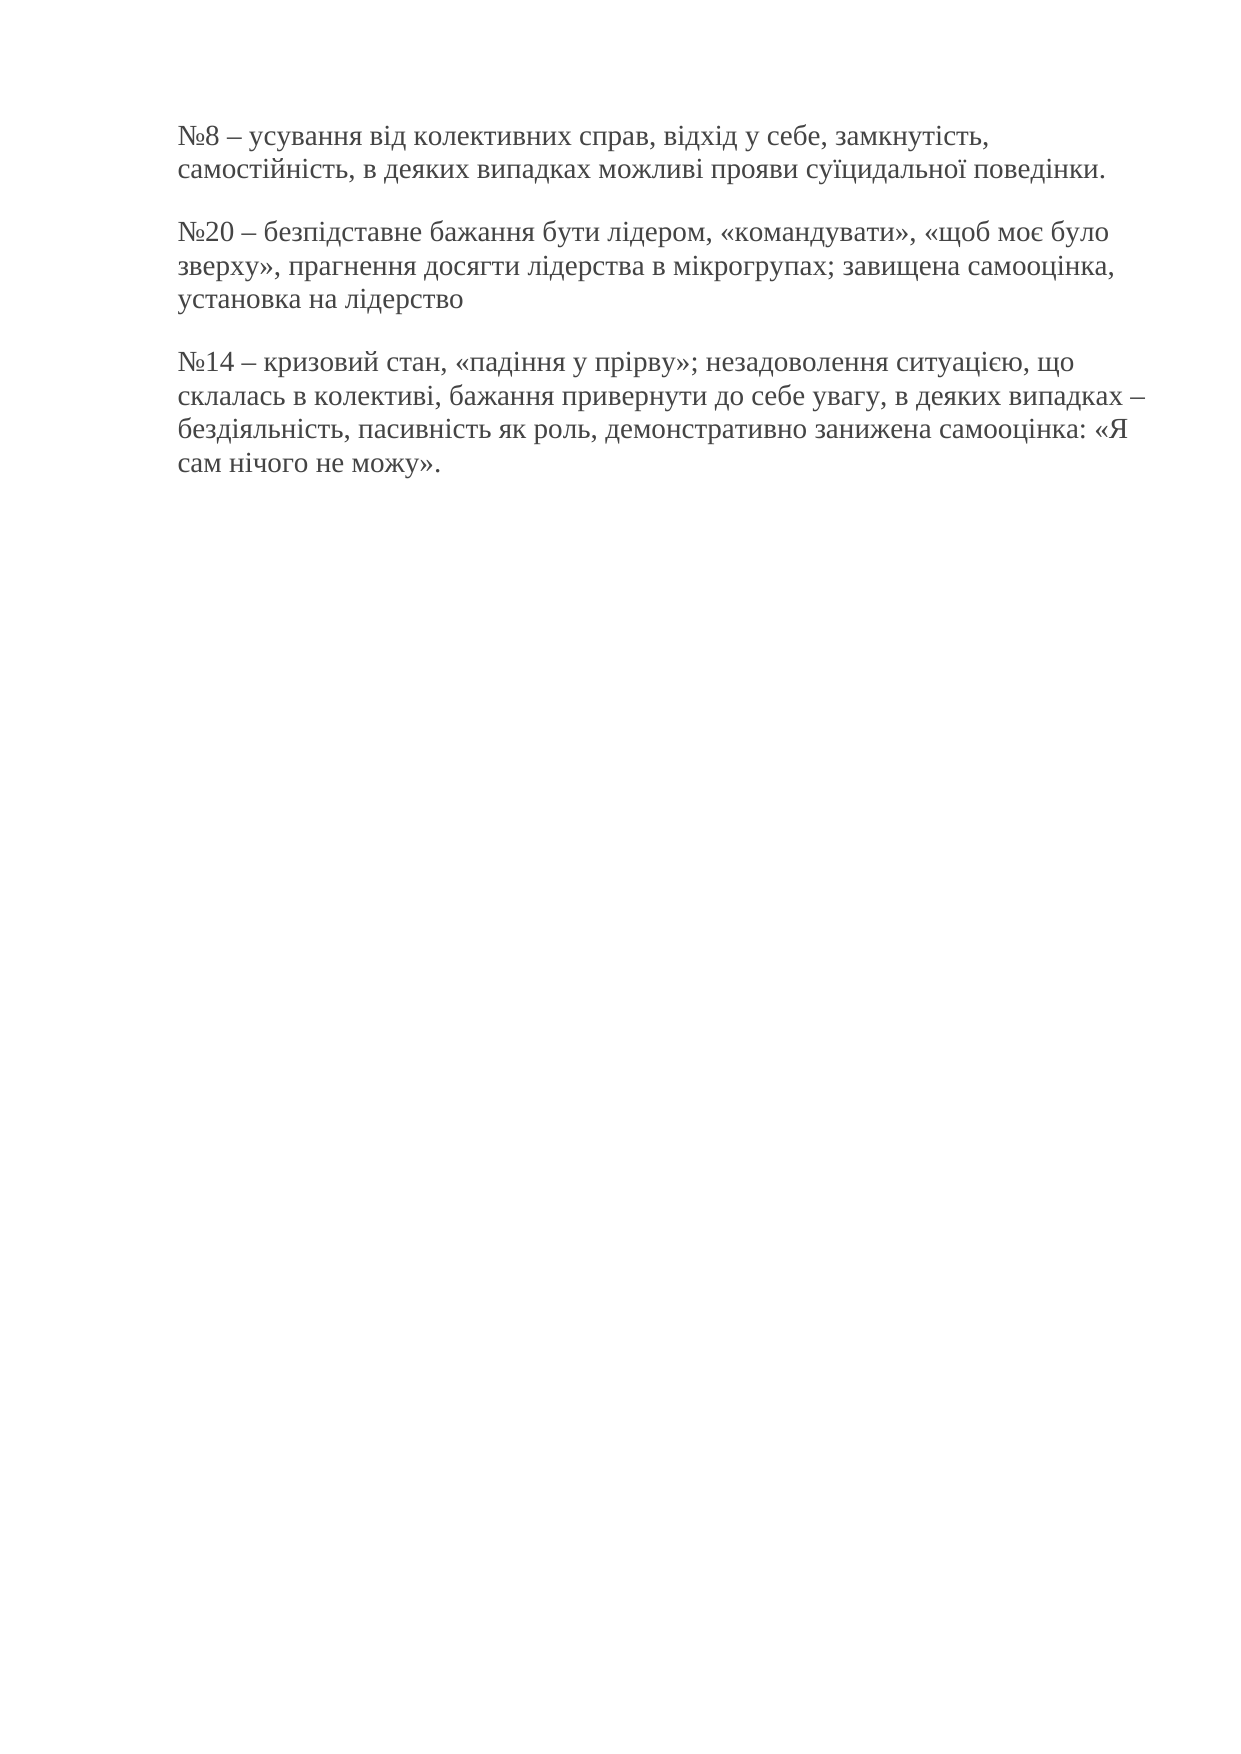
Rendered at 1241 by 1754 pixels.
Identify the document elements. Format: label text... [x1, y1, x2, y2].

text №14 – кризовий стан, «падіння у прірву»; незадоволення ситуацією, що склалась в колективі, бажання привернути до себе увагу, в деяких випадках – бездіяльність, пасивність як роль, демонстративно занижена самооцінка: «Я сам нічого не можу». [177, 344, 1152, 478]
text №20 – безпідставне бажання бути лідером, «командувати», «щоб моє було зверху», прагнення досягти лідерства в мікрогрупах; завищена самооцінка, установка на лідерство [177, 214, 1152, 315]
text №8 – усування від колективних справ, відхід у себе, замкнутість, самостійність, в деяких випадках можливі прояви суїцидальної поведінки. [177, 118, 1152, 185]
